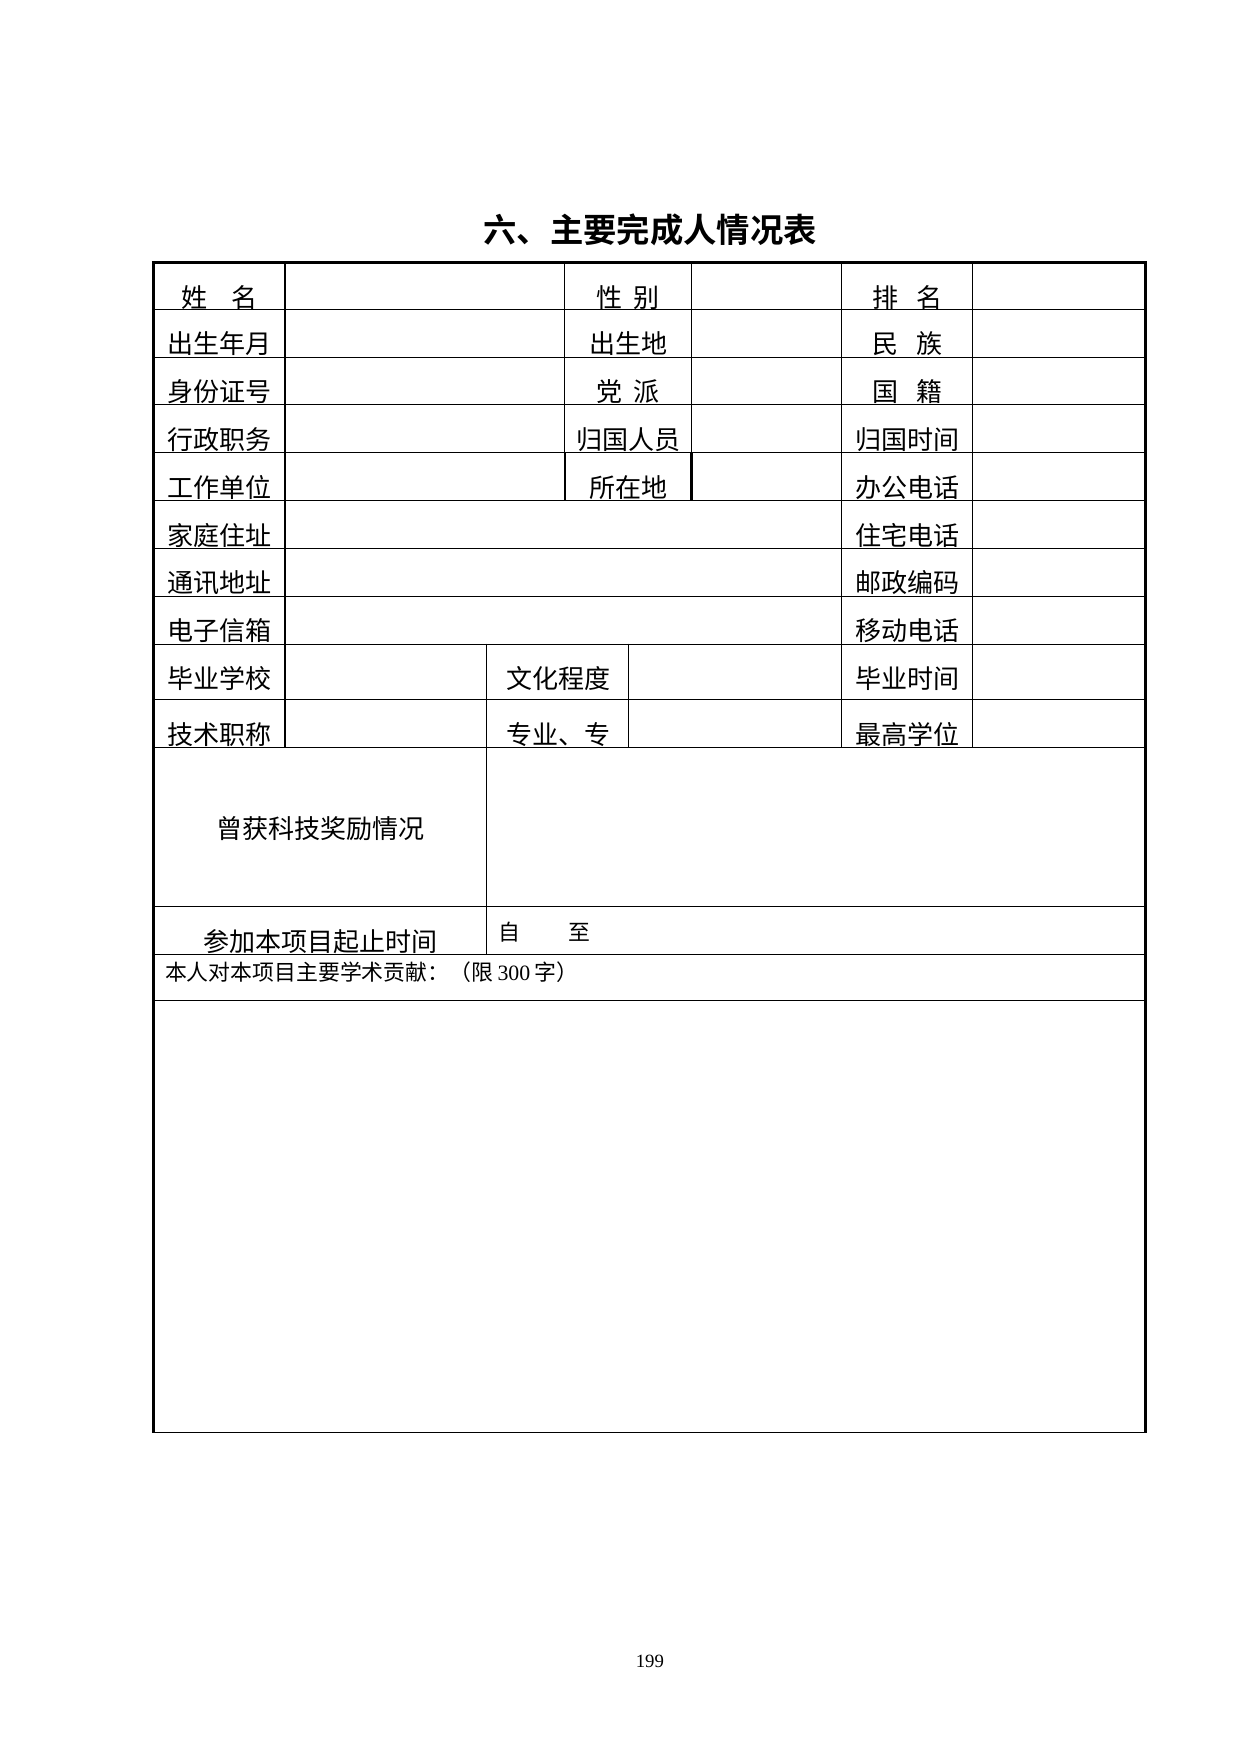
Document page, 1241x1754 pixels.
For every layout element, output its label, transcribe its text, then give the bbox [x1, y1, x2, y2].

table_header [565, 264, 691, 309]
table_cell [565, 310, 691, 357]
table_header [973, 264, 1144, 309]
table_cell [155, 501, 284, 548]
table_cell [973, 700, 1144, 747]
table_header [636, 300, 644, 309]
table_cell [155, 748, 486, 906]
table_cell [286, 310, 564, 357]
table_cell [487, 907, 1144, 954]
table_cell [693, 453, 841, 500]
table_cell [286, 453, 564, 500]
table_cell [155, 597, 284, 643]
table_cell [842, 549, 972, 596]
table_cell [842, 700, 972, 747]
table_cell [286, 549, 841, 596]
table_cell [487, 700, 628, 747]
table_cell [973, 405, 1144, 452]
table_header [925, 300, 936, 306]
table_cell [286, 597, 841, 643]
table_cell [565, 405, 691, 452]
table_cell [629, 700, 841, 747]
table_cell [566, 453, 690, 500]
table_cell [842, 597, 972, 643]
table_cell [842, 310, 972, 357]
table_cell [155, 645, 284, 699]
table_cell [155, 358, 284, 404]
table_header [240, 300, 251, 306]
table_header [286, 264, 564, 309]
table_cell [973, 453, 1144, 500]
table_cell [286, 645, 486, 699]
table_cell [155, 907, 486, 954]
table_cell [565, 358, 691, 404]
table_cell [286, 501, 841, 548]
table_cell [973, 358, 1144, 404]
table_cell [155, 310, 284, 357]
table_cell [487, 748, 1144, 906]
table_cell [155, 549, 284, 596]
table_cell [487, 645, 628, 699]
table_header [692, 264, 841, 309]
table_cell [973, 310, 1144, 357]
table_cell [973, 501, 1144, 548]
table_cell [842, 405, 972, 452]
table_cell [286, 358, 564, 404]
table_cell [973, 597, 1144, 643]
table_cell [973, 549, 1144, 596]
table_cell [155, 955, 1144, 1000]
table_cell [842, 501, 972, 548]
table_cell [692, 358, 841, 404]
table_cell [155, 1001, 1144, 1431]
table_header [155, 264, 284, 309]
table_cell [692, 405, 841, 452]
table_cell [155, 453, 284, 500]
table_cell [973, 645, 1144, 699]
subtitle 六、主要完成人情况表 [148, 196, 1152, 261]
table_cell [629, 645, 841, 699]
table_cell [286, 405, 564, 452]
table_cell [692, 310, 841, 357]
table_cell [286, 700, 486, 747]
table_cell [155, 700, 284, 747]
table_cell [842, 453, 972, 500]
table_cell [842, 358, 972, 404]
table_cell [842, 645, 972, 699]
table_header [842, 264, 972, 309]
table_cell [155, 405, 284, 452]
